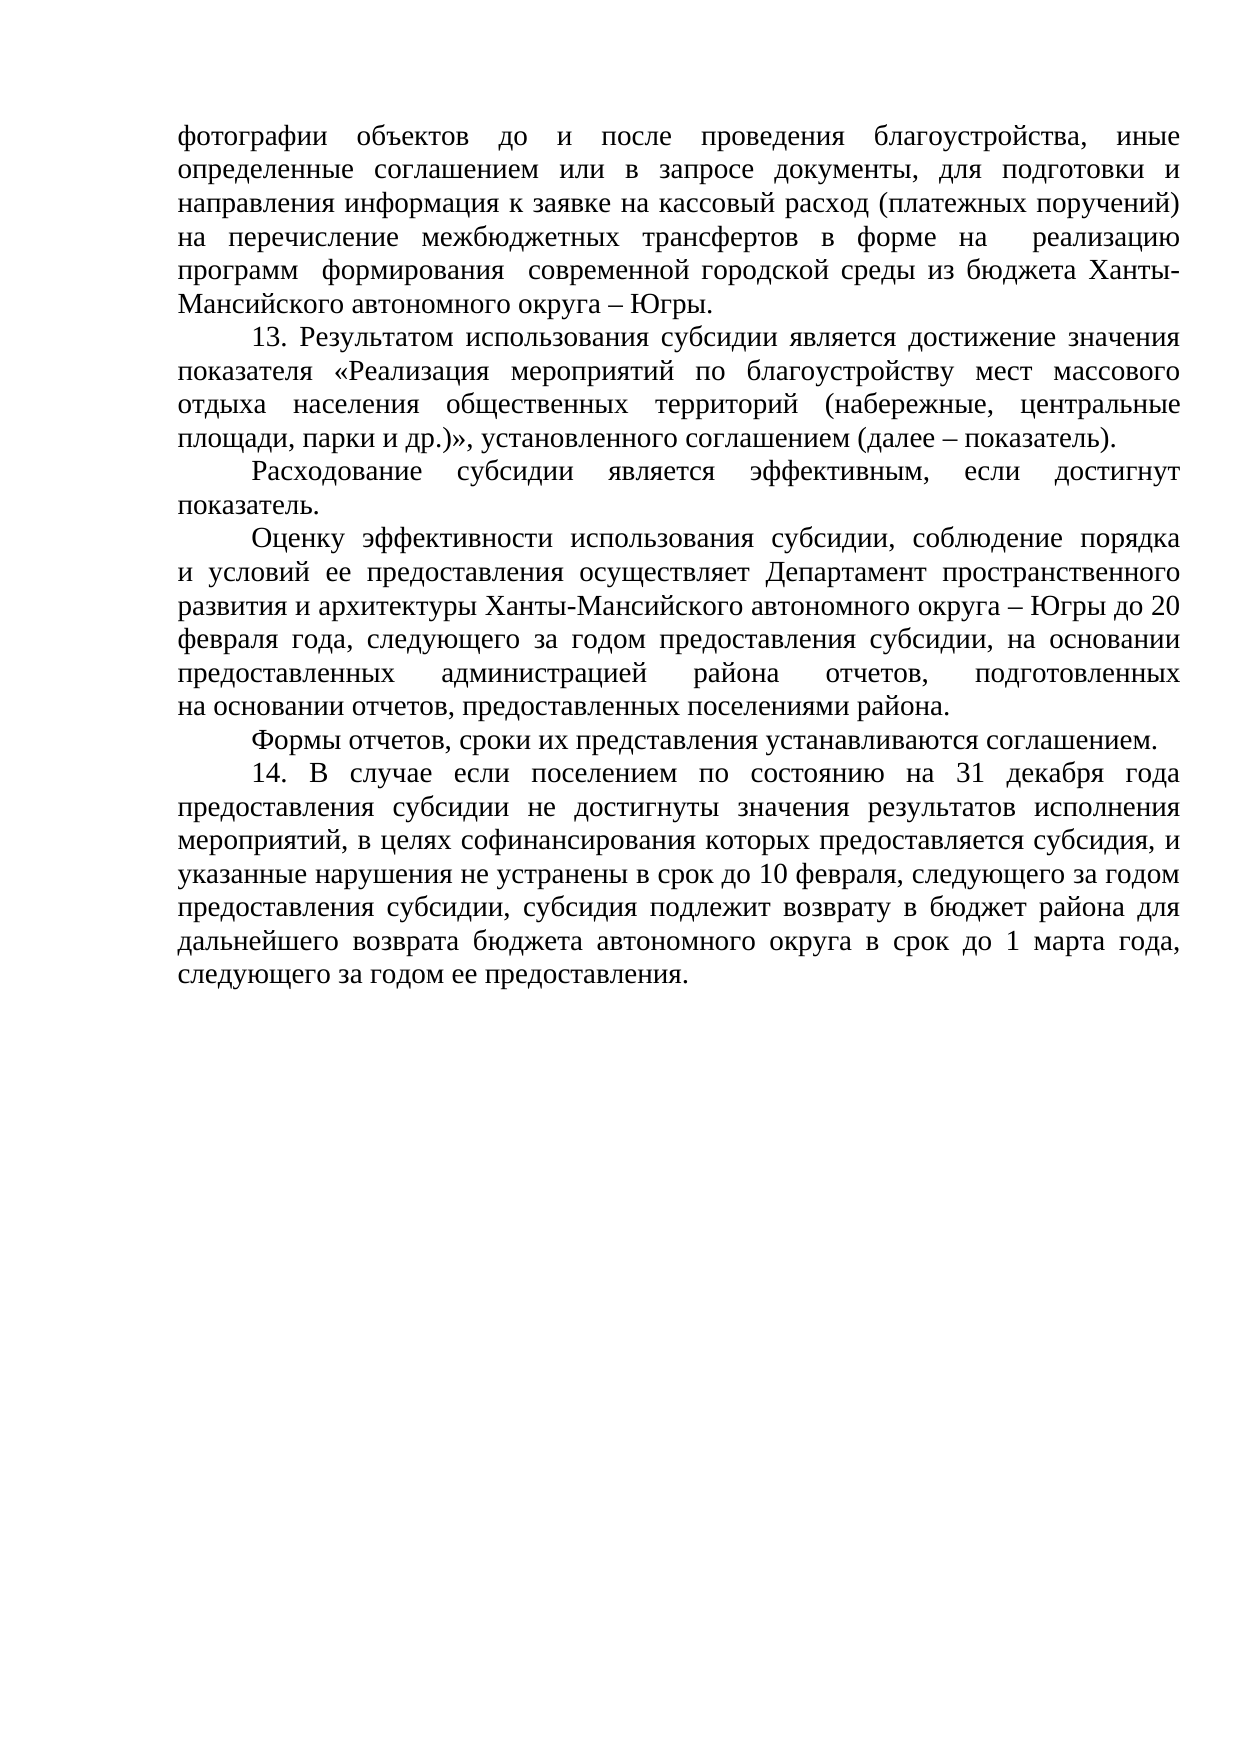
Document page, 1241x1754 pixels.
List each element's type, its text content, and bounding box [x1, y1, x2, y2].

text 13. Результатом использования субсидии является достижение значения показателя «Реализация мероприятий по благоустройству мест массового отдыха населения общественных территорий (набережные, центральные площади, парки и др.)», установленного соглашением (далее – показатель). [177, 319, 1181, 453]
text Оценку эффективности использования субсидии, соблюдение порядка и условий ее предоставления осуществляет Департамент пространственного развития и архитектуры Ханты-Мансийского автономного округа – Югры до 20 февраля года, следующего за годом предоставления субсидии, на основании предоставленных администрацией района отчетов, подготовленных на основании отчетов, предоставленных поселениями района. [177, 521, 1181, 722]
text 14. В случае если поселением по состоянию на 31 декабря года предоставления субсидии не достигнуты значения результатов исполнения мероприятий, в целях софинансирования которых предоставляется субсидия, и указанные нарушения не устранены в срок до 10 февраля, следующего за годом предоставления субсидии, субсидия подлежит возврату в бюджет района для дальнейшего возврата бюджета автономного округа в срок до 1 марта года, следующего за годом ее предоставления. [177, 755, 1181, 1024]
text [177, 118, 1181, 319]
text Расходование субсидии является эффективным, если достигнут показатель. [177, 453, 1181, 521]
text Формы отчетов, сроки их представления устанавливаются соглашением. [177, 722, 1181, 755]
